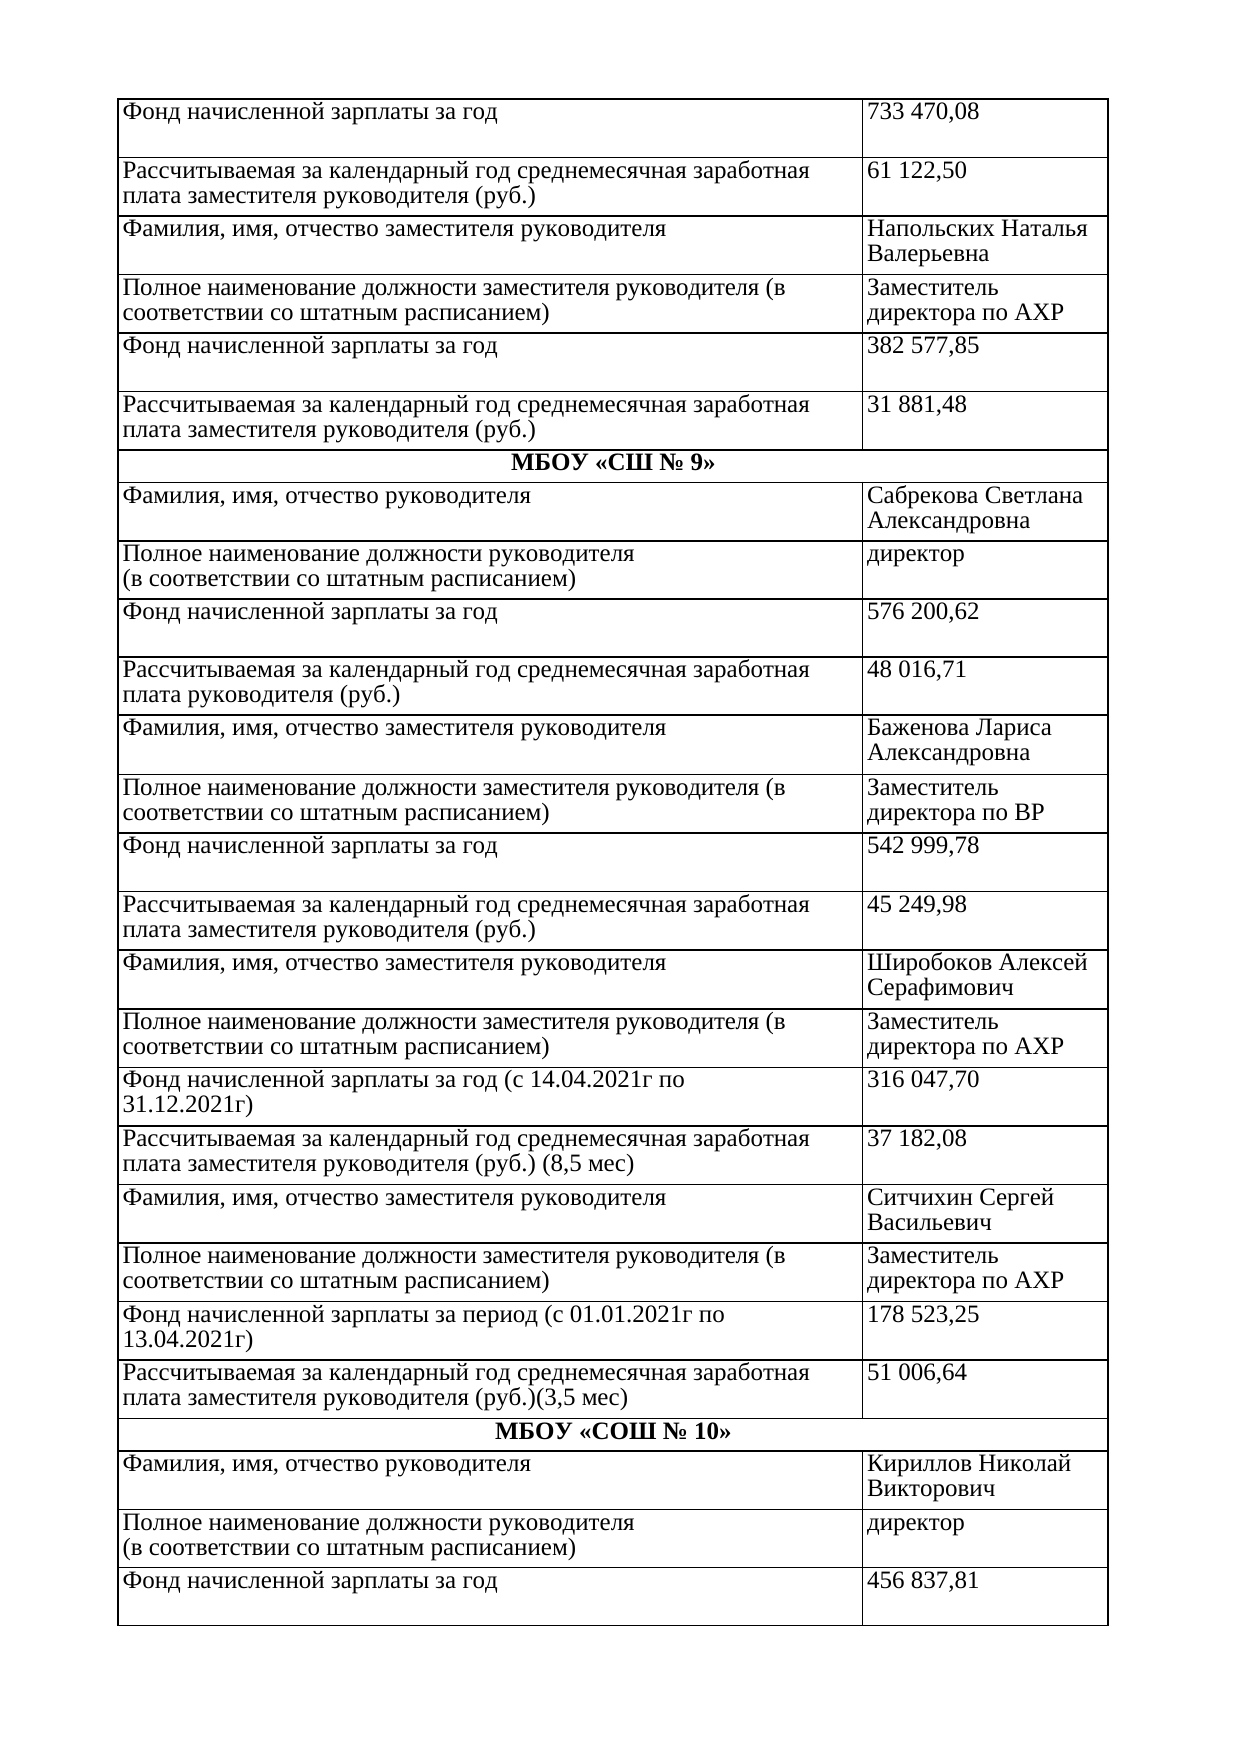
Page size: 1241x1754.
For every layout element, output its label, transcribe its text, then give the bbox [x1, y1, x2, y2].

table_cell Рассчитываемая за календарный год среднемесячная заработная плата заместителя руководителя (руб.) [119, 392, 862, 449]
table_cell Заместитель директора по ВР [863, 775, 1107, 832]
table_cell 51 006,64 [863, 1361, 1107, 1418]
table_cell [119, 217, 862, 273]
table_cell Баженова Лариса Александровна [863, 716, 1107, 774]
table_cell 382 577,85 [863, 334, 1107, 391]
table_cell Фонд начисленной зарплаты за год [119, 334, 862, 391]
table_cell Фамилия, имя, отчество заместителя руководителя [119, 1185, 862, 1242]
table_cell Кириллов Николай Викторович [863, 1452, 1107, 1509]
table_cell Фамилия, имя, отчество руководителя [119, 483, 862, 540]
table_cell директор [863, 542, 1107, 598]
table_cell Полное наименование должности руководителя (в соответствии со штатным расписанием) [119, 542, 862, 598]
table_cell Заместитель директора по АХР [863, 275, 1107, 332]
table_cell Рассчитываемая за календарный год среднемесячная заработная плата руководителя (руб.) [119, 658, 862, 714]
table_cell Полное наименование должности заместителя руководителя (в соответствии со штатным расписанием) [119, 1244, 862, 1301]
table_cell Заместитель директора по АХР [863, 1244, 1107, 1301]
table_cell 61 122,50 [863, 158, 1107, 215]
table_cell Фонд начисленной зарплаты за период (с 01.01.2021г по 13.04.2021г) [119, 1302, 862, 1359]
table_cell Фамилия, имя, отчество заместителя руководителя [119, 951, 862, 1008]
table_cell 733 470,08 [863, 100, 1107, 156]
table_cell Полное наименование должности заместителя руководителя (в соответствии со штатным расписанием) [119, 275, 862, 332]
table_cell Полное наименование должности заместителя руководителя (в соответствии со штатным расписанием) [119, 775, 862, 832]
table_cell 48 016,71 [863, 658, 1107, 714]
table_cell Фонд начисленной зарплаты за год [119, 600, 862, 656]
table_cell Рассчитываемая за календарный год среднемесячная заработная плата заместителя руководителя (руб.) [119, 158, 862, 215]
table_cell Ситчихин Сергей Васильевич [863, 1185, 1107, 1242]
table_cell 45 249,98 [863, 892, 1107, 949]
table_cell 542 999,78 [863, 834, 1107, 891]
table_cell директор [863, 1510, 1107, 1567]
table_cell Фонд начисленной зарплаты за год (с 14.04.2021г по 31.12.2021г) [119, 1068, 862, 1125]
table_cell Фонд начисленной зарплаты за год [119, 834, 862, 891]
table_cell Рассчитываемая за календарный год среднемесячная заработная плата заместителя руководителя (руб.) [119, 892, 862, 949]
table_cell 31 881,48 [863, 392, 1107, 449]
table_cell Напольских Наталья Валерьевна [863, 217, 1107, 273]
table_cell 576 200,62 [863, 600, 1107, 656]
table_cell Фамилия, имя, отчество заместителя руководителя [119, 716, 862, 774]
table_cell Рассчитываемая за календарный год среднемесячная заработная плата заместителя руководителя (руб.)(3,5 мес) [119, 1361, 862, 1418]
table_cell Заместитель директора по АХР [863, 1010, 1107, 1066]
table_cell МБОУ «СОШ № 10» [119, 1419, 1107, 1450]
table_cell Полное наименование должности руководителя (в соответствии со штатным расписанием) [119, 1510, 862, 1567]
table_cell Широбоков Алексей Серафимович [863, 951, 1107, 1008]
table_cell 316 047,70 [863, 1068, 1107, 1125]
table_cell Рассчитываемая за календарный год среднемесячная заработная плата заместителя руководителя (руб.) (8,5 мес) [119, 1127, 862, 1183]
table_cell Сабрекова Светлана Александровна [863, 483, 1107, 540]
table_cell 178 523,25 [863, 1302, 1107, 1359]
table_cell Фонд начисленной зарплаты за год [119, 1568, 862, 1625]
table_cell 456 837,81 [863, 1568, 1107, 1625]
table_cell МБОУ «СШ № 9» [119, 451, 1107, 482]
table_cell Фамилия, имя, отчество руководителя [119, 1452, 862, 1509]
table_cell 37 182,08 [863, 1127, 1107, 1183]
table_cell Фонд начисленной зарплаты за год [119, 100, 862, 156]
table_cell Полное наименование должности заместителя руководителя (в соответствии со штатным расписанием) [119, 1010, 862, 1066]
